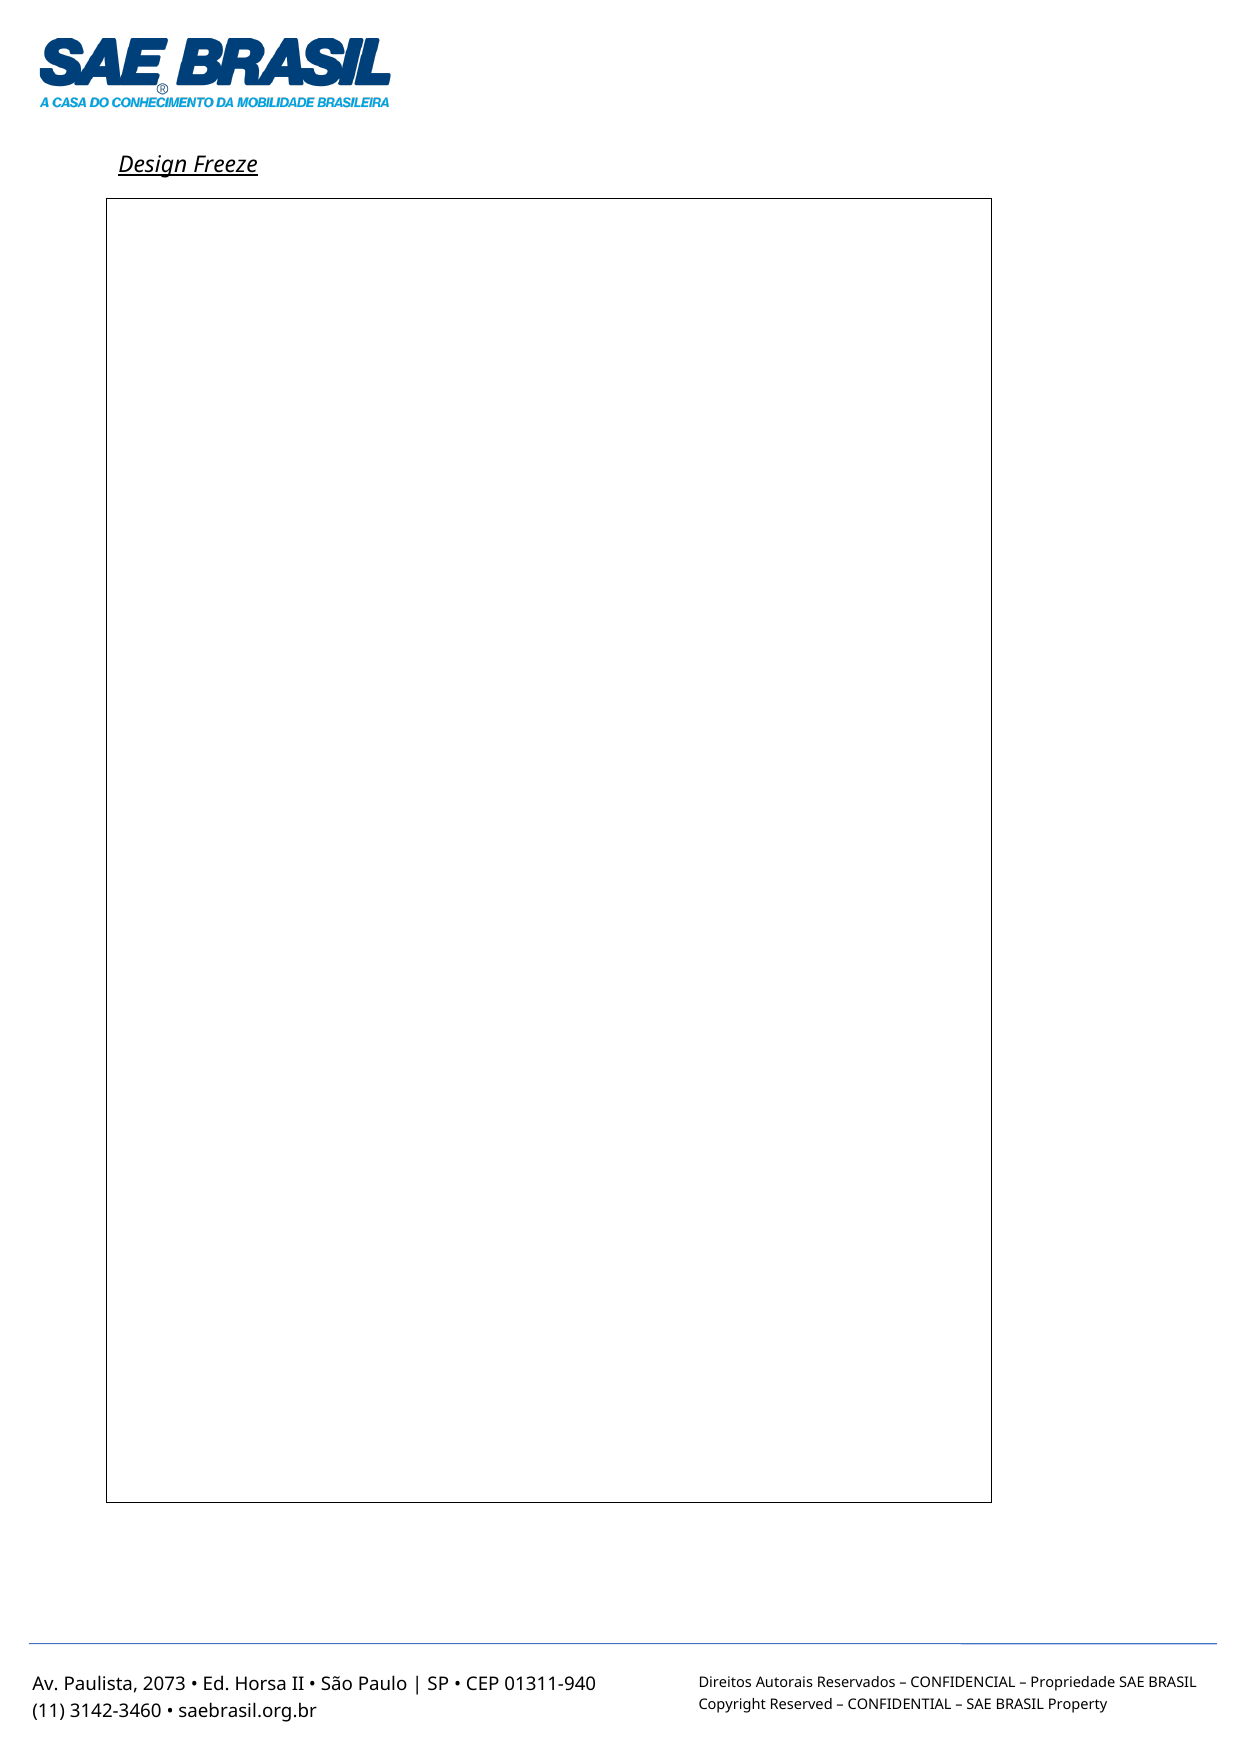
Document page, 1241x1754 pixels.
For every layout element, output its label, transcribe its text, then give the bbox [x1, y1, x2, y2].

text Design Freeze [118, 148, 1093, 179]
picture [39, 38, 391, 115]
table_header [107, 199, 991, 1502]
